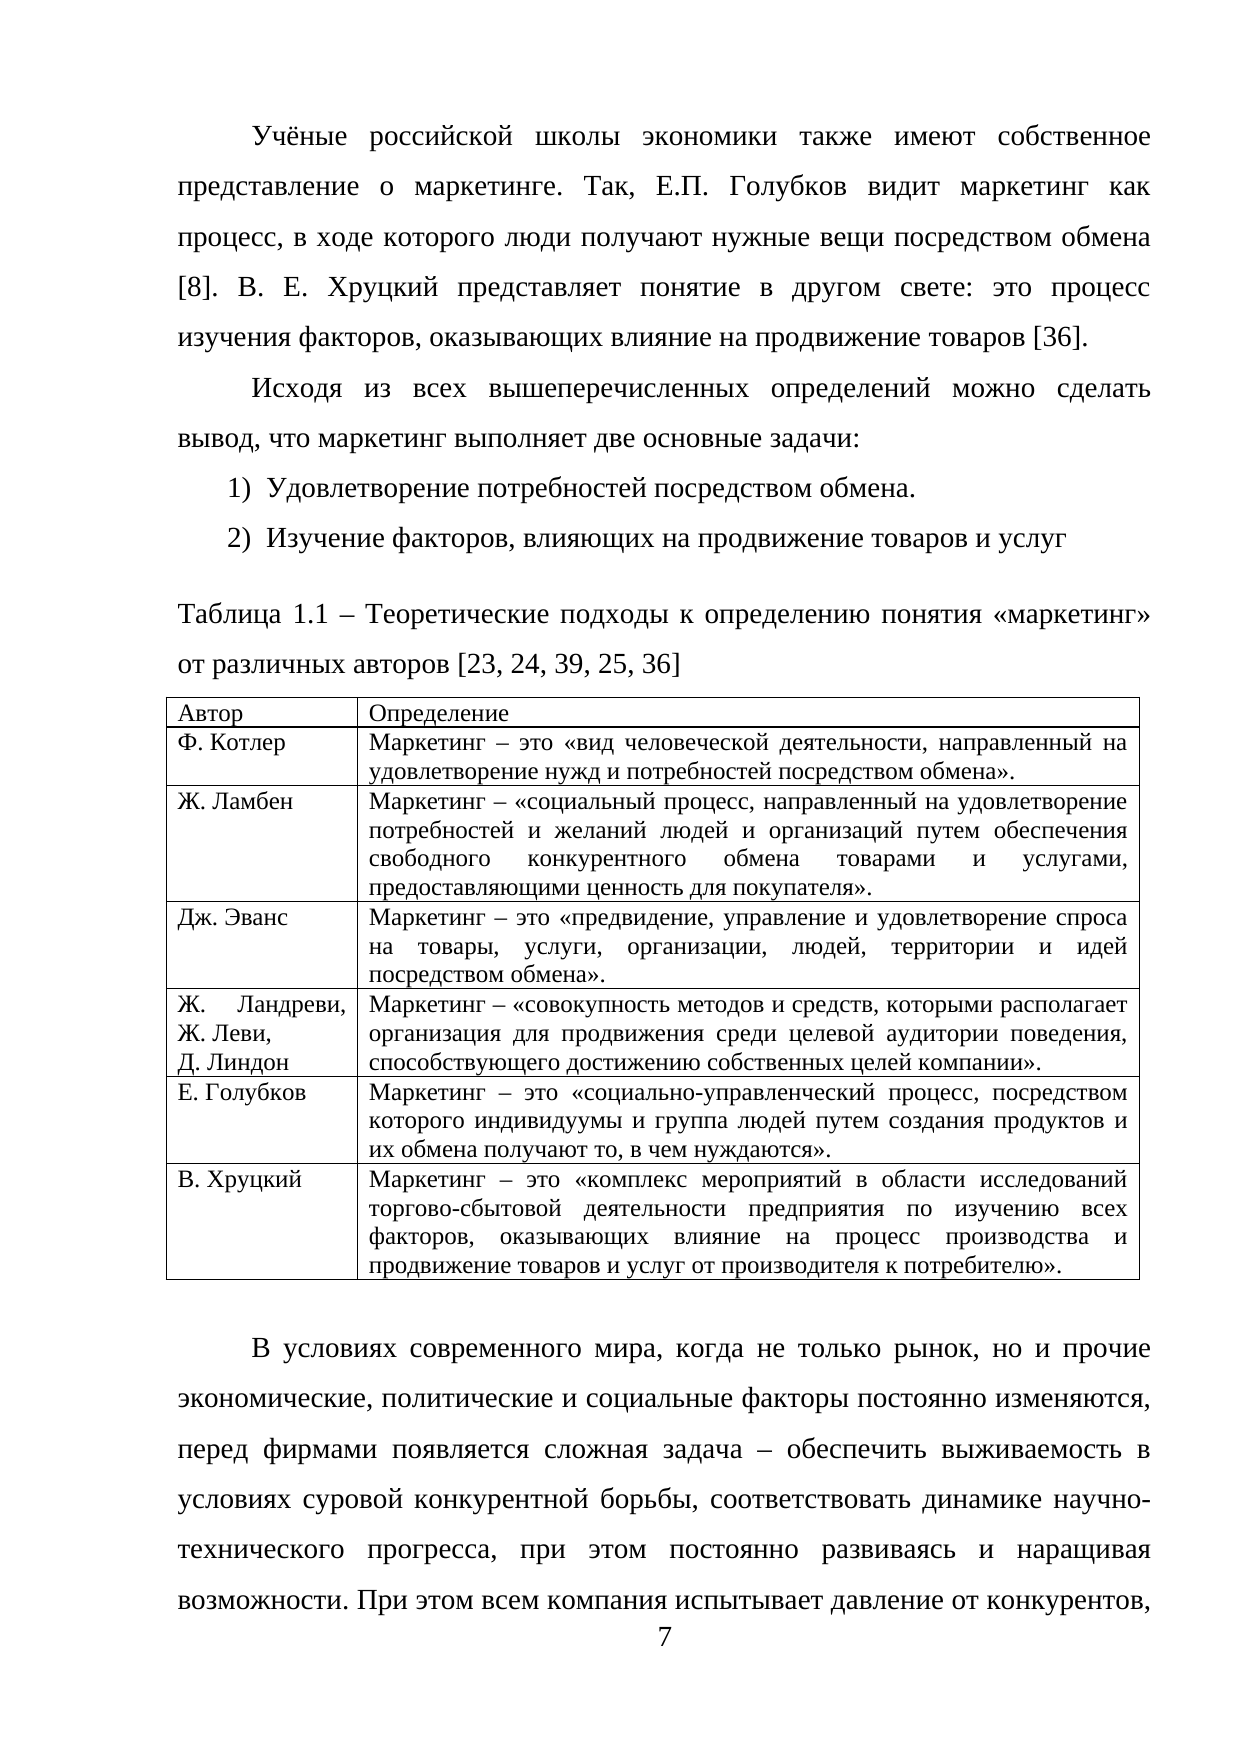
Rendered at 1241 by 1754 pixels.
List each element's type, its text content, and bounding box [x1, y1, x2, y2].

table_cell Маркетинг – это «комплекс мероприятий в области исследований торгово-сбытовой деятельности предприятия по изучению всех факторов, оказывающих влияние на процесс производства и продвижение товаров и услуг от производителя к потребителю». [358, 1164, 1139, 1279]
text Исходя из всех вышеперечисленных определений можно сделать вывод, что маркетинг выполняет две основные задачи: [177, 370, 1152, 453]
table_header Определение [358, 698, 1139, 726]
table_cell Дж. Эванс [167, 902, 357, 988]
table_cell В. Хруцкий [167, 1164, 357, 1279]
list Удовлетворение потребностей посредством обмена. [177, 470, 1152, 504]
table_header Автор [167, 698, 357, 726]
table_cell Маркетинг – это «вид человеческой деятельности, направленный на удовлетворение нужд и потребностей посредством обмена». [358, 728, 1139, 785]
table_cell Маркетинг – это «предвидение, управление и удовлетворение спроса на товары, услуги, организации, людей, территории и идей посредством обмена». [358, 902, 1139, 988]
list Изучение факторов, влияющих на продвижение товаров и услуг [177, 521, 1152, 554]
text Таблица 1.1 – Теоретические подходы к определению понятия «маркетинг» от различных авторов [23, 24, 39, 25, 36] [177, 596, 1152, 680]
table_cell Маркетинг – «совокупность методов и средств, которыми располагает организация для продвижения среди целевой аудитории поведения, способствующего достижению собственных целей компании». [358, 989, 1139, 1076]
text Учёные российской школы экономики также имеют собственное представление о маркетинге. Так, Е.П. Голубков видит маркетинг как процесс, в ходе которого люди получают нужные вещи посредством обмена [8]. В. Е. Хруцкий представляет понятие в другом свете: это процесс изучения факторов, оказывающих влияние на продвижение товаров [36]. [177, 118, 1152, 353]
table_cell Маркетинг – «социальный процесс, направленный на удовлетворение потребностей и желаний людей и организаций путем обеспечения свободного конкурентного обмена товарами и услугами, предоставляющими ценность для покупателя». [358, 786, 1139, 901]
table_cell Ж. Ландреви, Ж. Леви, Д. Линдон [167, 989, 357, 1076]
table_cell Маркетинг – это «социально-управленческий процесс, посредством которого индивидуумы и группа людей путем создания продуктов и их обмена получают то, в чем нуждаются». [358, 1077, 1139, 1163]
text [177, 1330, 1152, 1615]
table_cell Ф. Котлер [167, 728, 357, 785]
table_cell Ж. Ламбен [167, 786, 357, 901]
table_cell Е. Голубков [167, 1077, 357, 1163]
